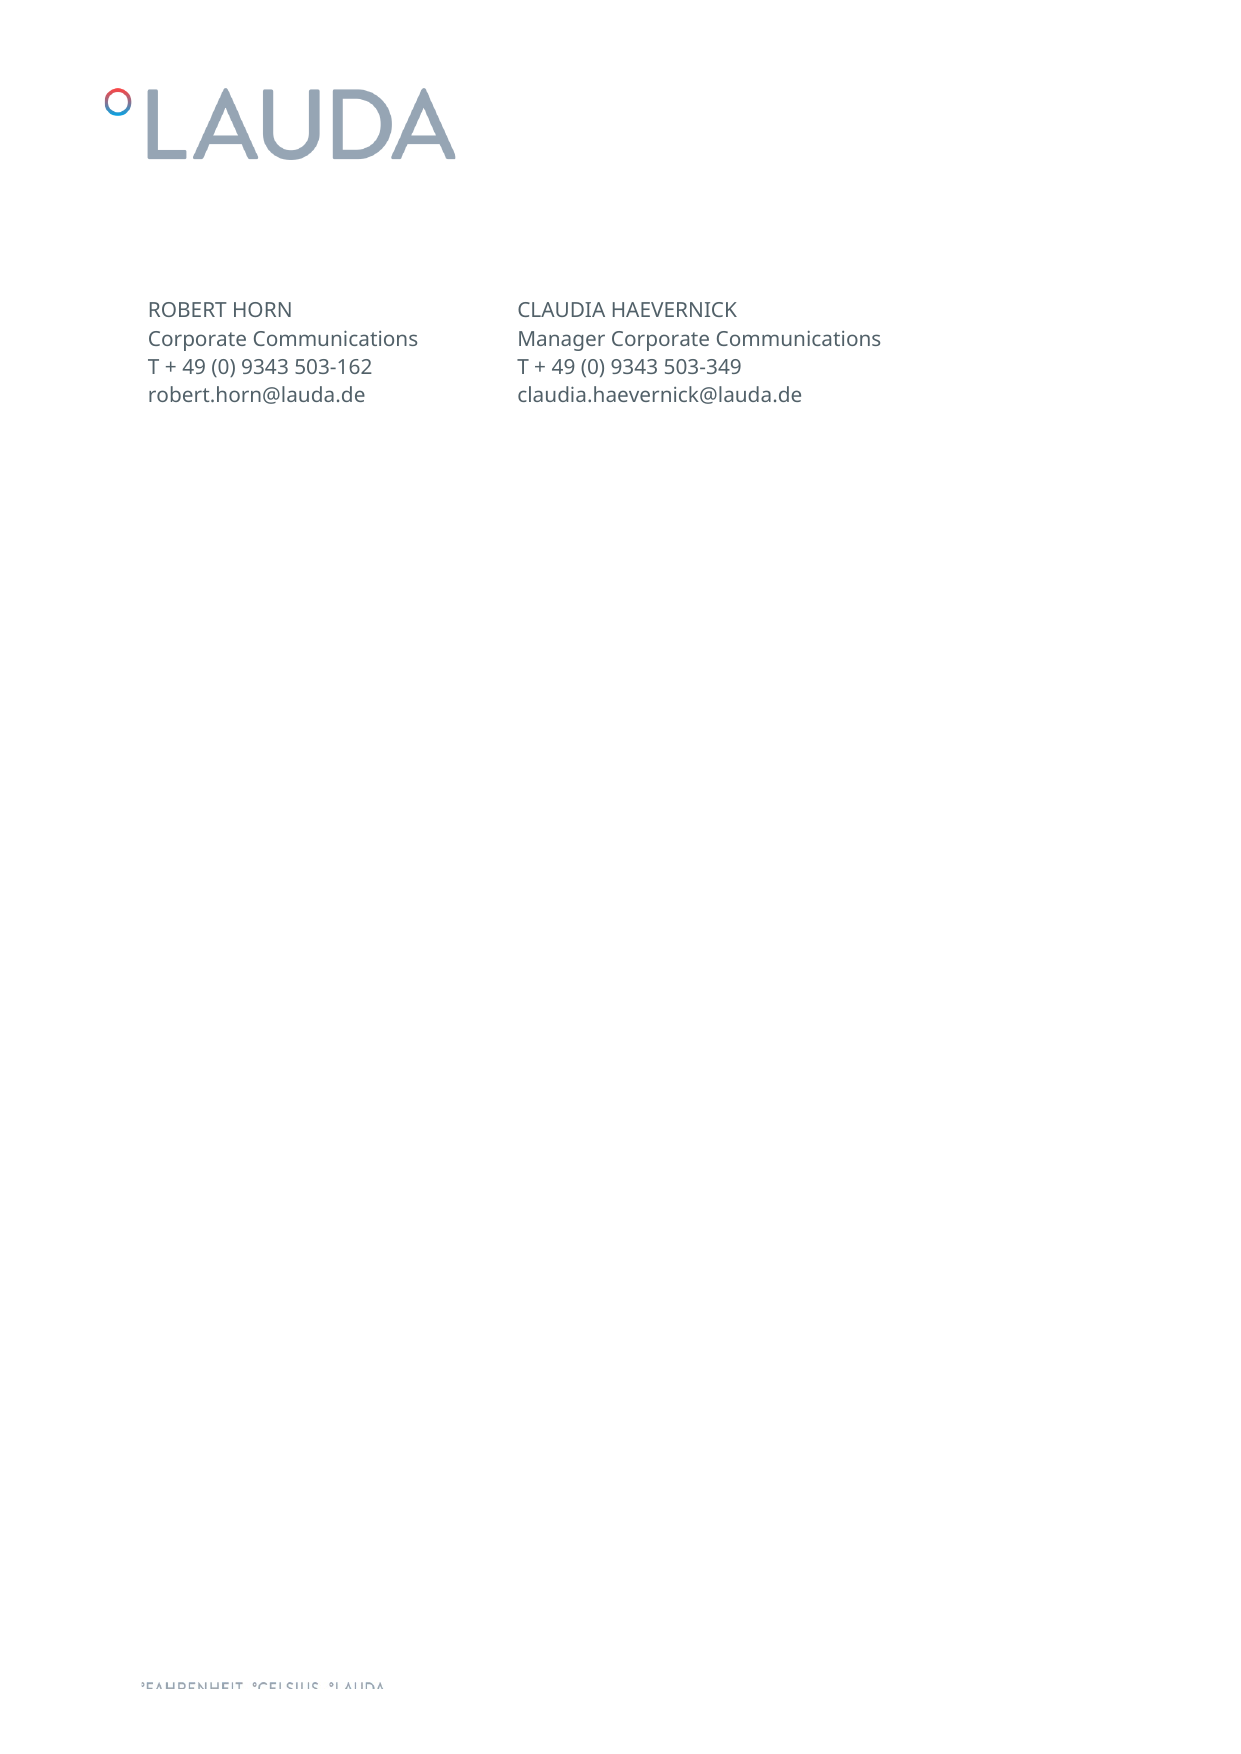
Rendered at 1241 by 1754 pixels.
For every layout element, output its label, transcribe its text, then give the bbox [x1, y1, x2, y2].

picture [104, 88, 456, 160]
text robert.horn@lauda.de claudia.haevernick@lauda.de [148, 381, 1092, 409]
text Corporate Communications Manager Corporate Communications [148, 324, 1092, 352]
text ROBERT HORN CLAUDIA HAEVERNICK [148, 295, 1092, 324]
text T + 49 (0) 9343 503-162 T + 49 (0) 9343 503-349 [148, 352, 1092, 381]
picture [140, 1682, 384, 1689]
